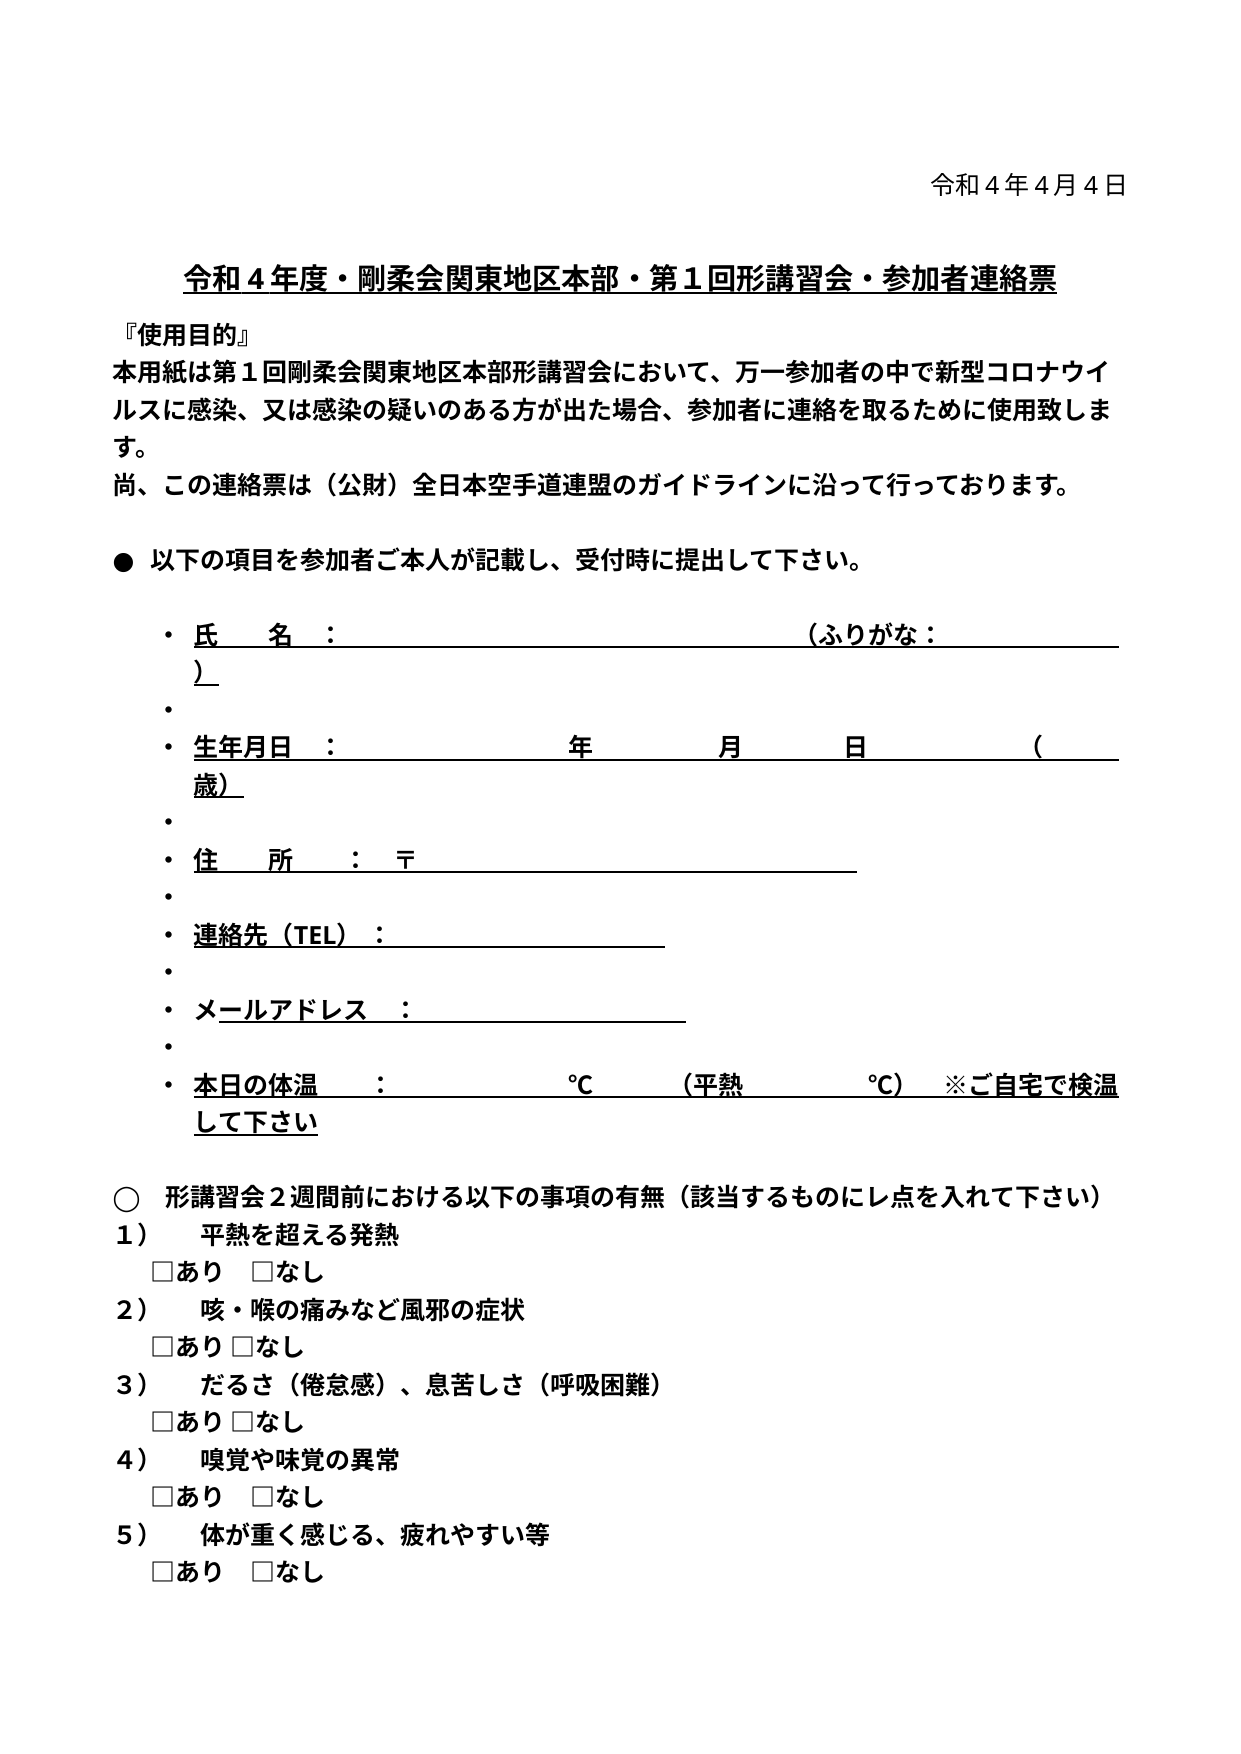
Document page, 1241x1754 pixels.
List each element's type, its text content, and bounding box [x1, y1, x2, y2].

text 令和4年4月4日 [112, 164, 1128, 202]
list 生年月日 ： 年 月 日 （ 歳） [156, 727, 1128, 802]
text ◯ 形講習会２週間前における以下の事項の有無（該当するものにレ点を入れて下さい） [112, 1177, 1128, 1214]
list 以下の項目を参加者ご本人が記載し、受付時に提出して下さい。 [112, 539, 1128, 577]
list 住 所 ： 〒 [156, 839, 1128, 877]
list メールアドレス ： [156, 989, 1128, 1027]
text 本用紙は第１回剛柔会関東地区本部形講習会において、万一参加者の中で新型コロナウイルスに感染、又は感染の疑いのある方が出た場合、参加者に連絡を取るために使用致します。 [112, 352, 1128, 464]
list 体が重く感じる、疲れやすい等 □あり □なし [112, 1514, 1128, 1589]
text 『使用目的』 [112, 314, 1128, 352]
text 尚、この連絡票は（公財）全日本空手道連盟のガイドラインに沿って行っております。 [112, 464, 1128, 502]
list 嗅覚や味覚の異常 □あり □なし [112, 1439, 1128, 1514]
list 平熱を超える発熱 □あり □なし [112, 1214, 1128, 1289]
list 氏 名 ： （ふりがな： ） [156, 614, 1128, 689]
list 咳・喉の痛みなど風邪の症状 □あり □なし [112, 1289, 1128, 1364]
text 令和4年度・剛柔会関東地区本部・第１回形講習会・参加者連絡票 [112, 239, 1128, 314]
list 本日の体温 ： ℃ （平熱 ℃） ※ご自宅で検温して下さい [156, 1064, 1128, 1139]
list だるさ（倦怠感）、息苦しさ（呼吸困難） □あり □なし [112, 1364, 1128, 1439]
list 連絡先（TEL） ： [156, 914, 1128, 952]
